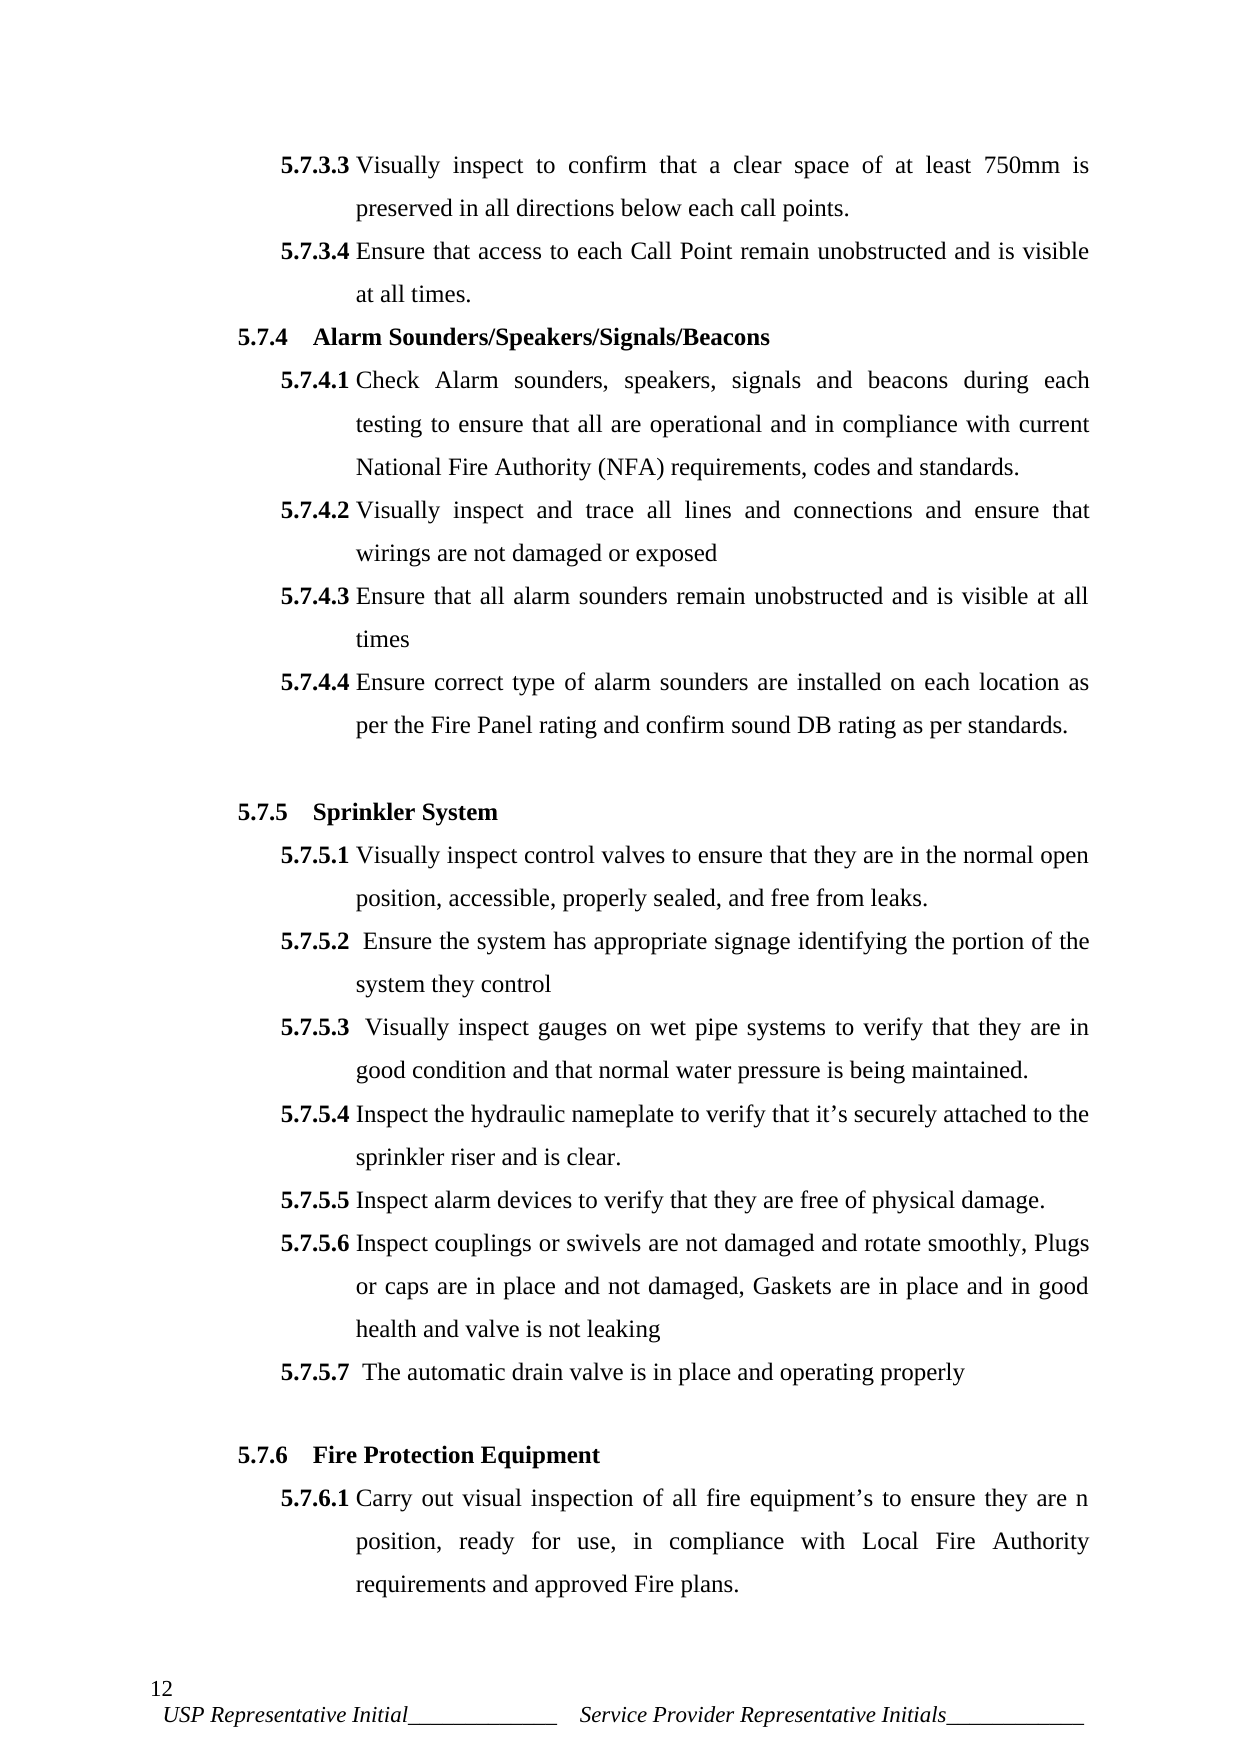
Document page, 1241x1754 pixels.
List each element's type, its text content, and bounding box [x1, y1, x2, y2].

list Visually inspect control valves to ensure that they are in the normal open position, accessible, properly sealed, and free from leaks. [281, 840, 1090, 912]
list Visually inspect and trace all lines and connections and ensure that wirings are not damaged or exposed [281, 495, 1090, 567]
list Visually inspect gauges on wet pipe systems to verify that they are in good condition and that normal water pressure is being maintained. [281, 1012, 1090, 1084]
list Inspect couplings or swivels are not damaged and rotate smoothly, Plugs or caps are in place and not damaged, Gaskets are in place and in good health and valve is not leaking [281, 1228, 1090, 1343]
list Inspect alarm devices to verify that they are free of physical damage. [281, 1185, 1090, 1214]
list Alarm Sounders/Speakers/Signals/Beacons [238, 322, 1090, 351]
list Carry out visual inspection of all fire equipment’s to ensure they are n position, ready for use, in compliance with Local Fire Authority requirements and approved Fire plans. [281, 1483, 1090, 1598]
list Ensure that all alarm sounders remain unobstructed and is visible at all times [281, 581, 1090, 653]
list Fire Protection Equipment [238, 1440, 1090, 1469]
list Visually inspect to confirm that a clear space of at least 750mm is preserved in all directions below each call points. [281, 150, 1090, 222]
list Ensure correct type of alarm sounders are installed on each location as per the Fire Panel rating and confirm sound DB rating as per standards. [281, 667, 1090, 739]
list The automatic drain valve is in place and operating properly [281, 1357, 1090, 1386]
list Ensure that access to each Call Point remain unobstructed and is visible at all times. [281, 236, 1090, 308]
list Ensure the system has appropriate signage identifying the portion of the system they control [281, 926, 1090, 998]
list Sprinkler System [238, 797, 1090, 826]
list Check Alarm sounders, speakers, signals and beacons during each testing to ensure that all are operational and in compliance with current National Fire Authority (NFA) requirements, codes and standards. [281, 366, 1090, 481]
list Inspect the hydraulic nameplate to verify that it’s securely attached to the sprinkler riser and is clear. [281, 1099, 1090, 1171]
